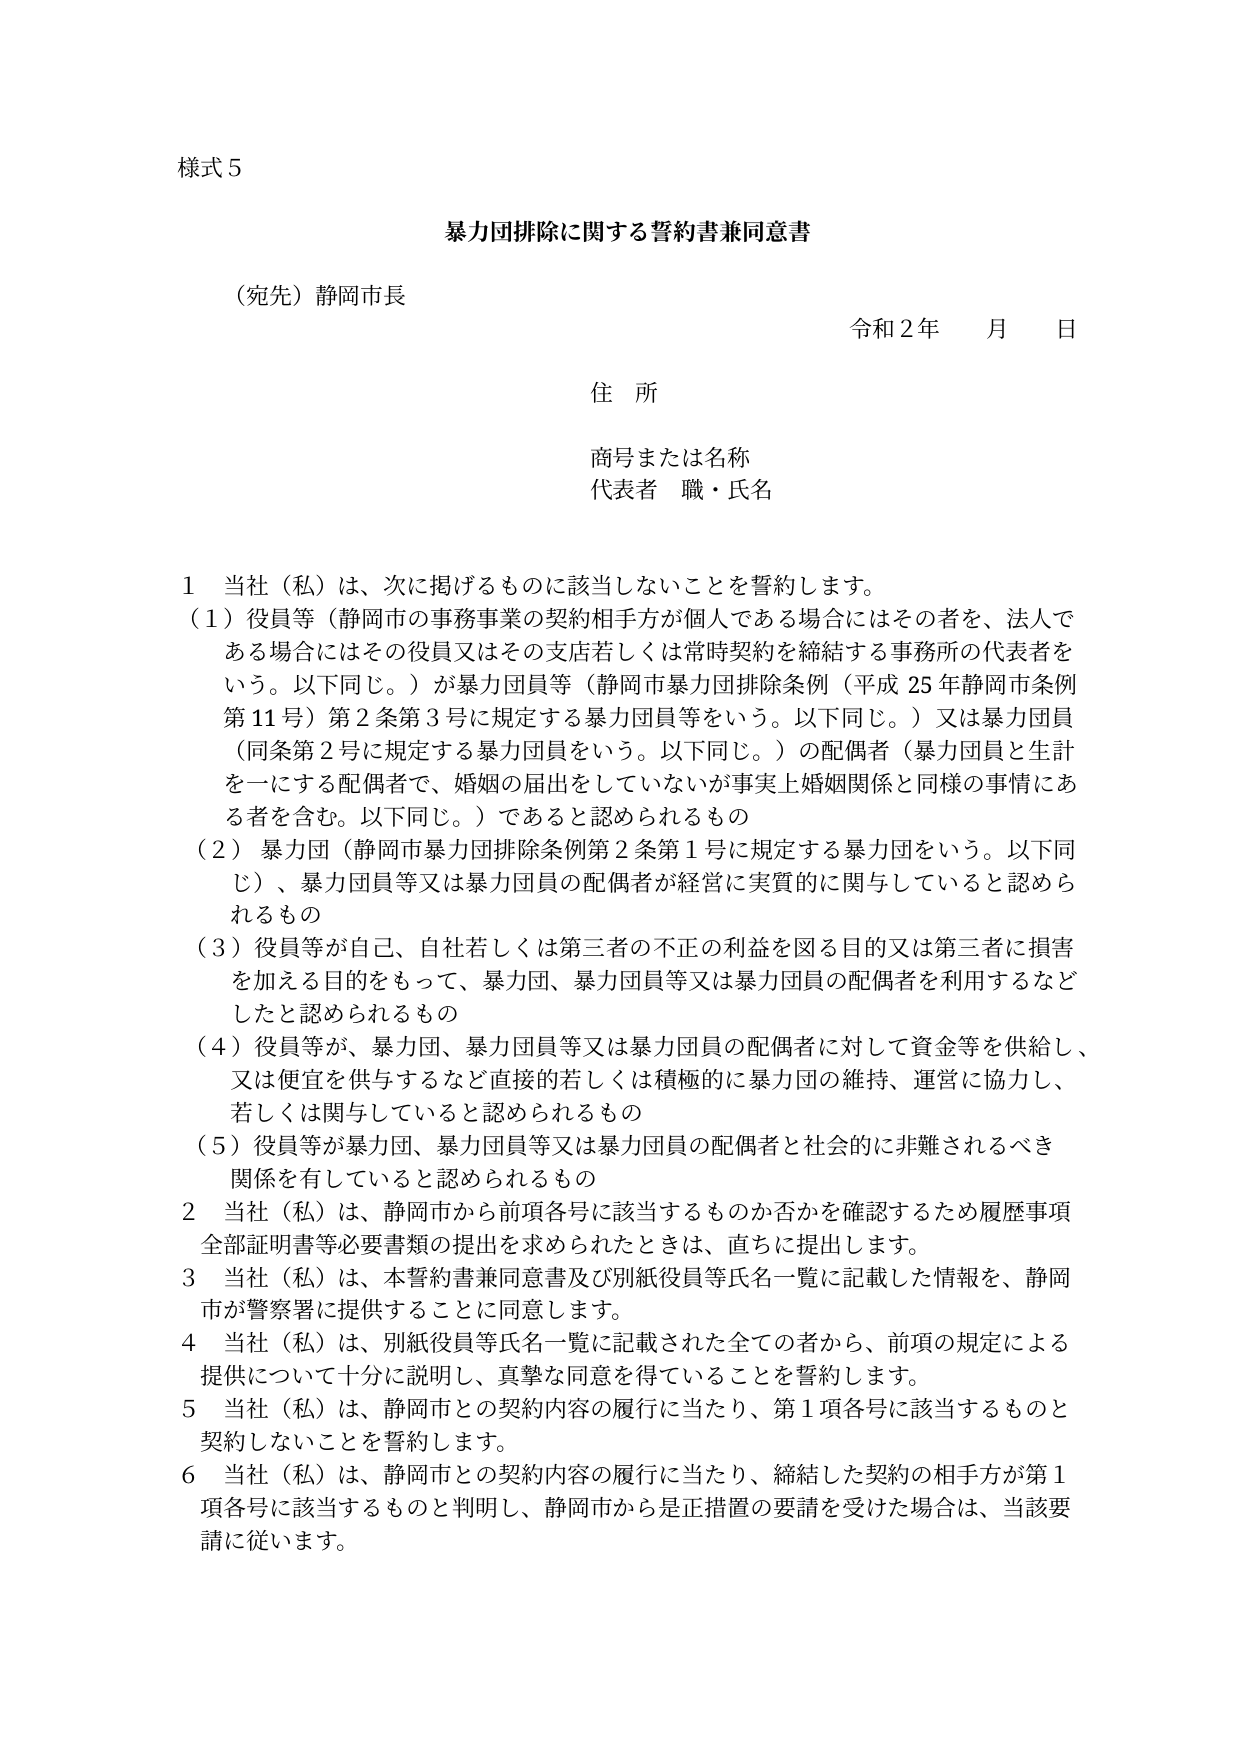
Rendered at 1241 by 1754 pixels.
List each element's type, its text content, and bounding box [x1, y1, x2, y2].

text ５ 当社（私）は、静岡市との契約内容の履行に当たり、第１項各号に該当するものと契約しないことを誓約します。 [177, 1391, 1078, 1457]
text ６ 当社（私）は、静岡市との契約内容の履行に当たり、締結した契約の相手方が第１項各号に該当するものと判明し、静岡市から是正措置の要請を受けた場合は、当該要請に従います。 [177, 1457, 1078, 1556]
text 住 所 [177, 375, 1078, 408]
text （５）役員等が暴力団、暴力団員等又は暴力団員の配偶者と社会的に非難されるべき関係を有していると認められるもの [184, 1128, 1073, 1194]
text 暴力団排除に関する誓約書兼同意書 [177, 214, 1078, 247]
text ３ 当社（私）は、本誓約書兼同意書及び別紙役員等氏名一覧に記載した情報を、静岡市が警察署に提供することに同意します。 [177, 1259, 1078, 1325]
text （４）役員等が、暴力団、暴力団員等又は暴力団員の配偶者に対して資金等を供給し、又は便宜を供与するなど直接的若しくは積極的に暴力団の維持、運営に協力し、若しくは関与していると認められるもの [184, 1029, 1078, 1128]
text （宛先）静岡市長 [177, 278, 1078, 311]
text １ 当社（私）は、次に掲げるものに該当しないことを誓約します。 [177, 568, 1078, 601]
text ２ 当社（私）は、静岡市から前項各号に該当するものか否かを確認するため履歴事項全部証明書等必要書類の提出を求められたときは、直ちに提出します。 [177, 1194, 1078, 1259]
text 令和２年 月 日 [177, 311, 1078, 344]
text （２） 暴力団（静岡市暴力団排除条例第２条第１号に規定する暴力団をいう。以下同じ）、暴力団員等又は暴力団員の配偶者が経営に実質的に関与していると認められるもの [184, 832, 1078, 930]
text （３）役員等が自己、自社若しくは第三者の不正の利益を図る目的又は第三者に損害を加える目的をもって、暴力団、暴力団員等又は暴力団員の配偶者を利用するなどしたと認められるもの [184, 930, 1078, 1029]
text 商号または名称 [177, 439, 1078, 472]
text 様式５ [177, 150, 1078, 183]
text （１）役員等（静岡市の事務事業の契約相手方が個人である場合にはその者を、法人である場合にはその役員又はその支店若しくは常時契約を締結する事務所の代表者をいう。以下同じ。）が暴力団員等（静岡市暴力団排除条例（平成25年静岡市条例第11号）第２条第３号に規定する暴力団員等をいう。以下同じ。）又は暴力団員（同条第２号に規定する暴力団員をいう。以下同じ。）の配偶者（暴力団員と生計を一にする配偶者で、婚姻の届出をしていないが事実上婚姻関係と同様の事情にある者を含む。以下同じ。）であると認められるもの [177, 601, 1078, 832]
text 代表者 職・氏名 [177, 472, 1078, 505]
text ４ 当社（私）は、別紙役員等氏名一覧に記載された全ての者から、前項の規定による提供について十分に説明し、真摯な同意を得ていることを誓約します。 [177, 1325, 1078, 1391]
